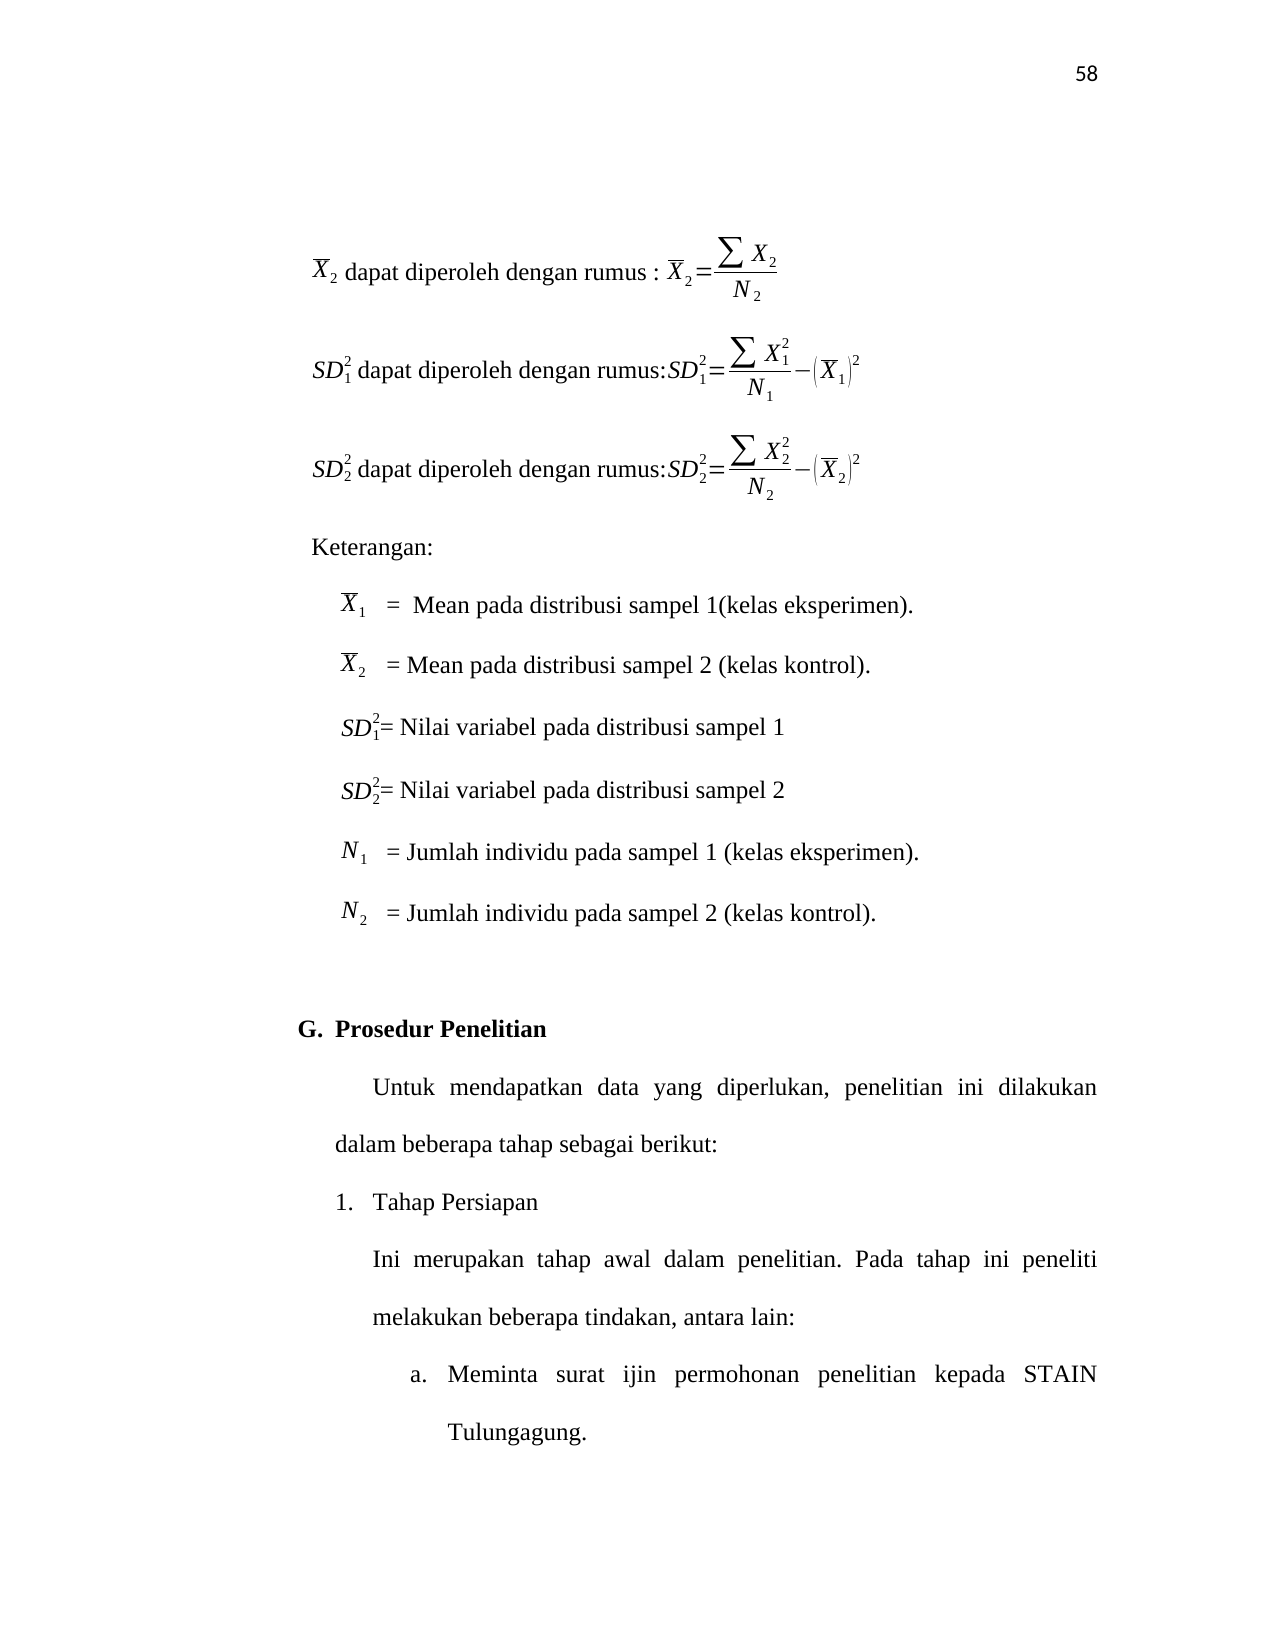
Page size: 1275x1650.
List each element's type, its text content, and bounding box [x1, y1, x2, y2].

text = Nilai variabel pada distribusi sampel 1 [340, 709, 1098, 744]
text = Mean pada distribusi sampel 2 (kelas kontrol). [340, 649, 1098, 681]
list Tahap Persiapan [335, 1187, 1098, 1216]
list Ini merupakan tahap awal dalam penelitian. Pada tahap ini peneliti melakukan beberapa tindakan, antara lain: [372, 1244, 1098, 1331]
text = Nilai variabel pada distribusi sampel 2 [340, 773, 1098, 808]
text = Jumlah individu pada sampel 2 (kelas kontrol). [340, 897, 1098, 928]
text Keterangan: [311, 532, 1098, 561]
list Meminta surat ijin permohonan penelitian kepada STAIN Tulungagung. [410, 1359, 1098, 1446]
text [311, 236, 1098, 306]
list Prosedur Penelitian [297, 1014, 1098, 1043]
text = Mean pada distribusi sampel 1(kelas eksperimen). [340, 589, 1098, 621]
text = Jumlah individu pada sampel 1 (kelas eksperimen). [340, 837, 1098, 868]
list Untuk mendapatkan data yang diperlukan, penelitian ini dilakukan dalam beberapa tahap sebagai berikut: [335, 1072, 1098, 1158]
text dapat diperoleh dengan rumus: [311, 334, 1098, 404]
text dapat diperoleh dengan rumus: [311, 433, 1098, 503]
